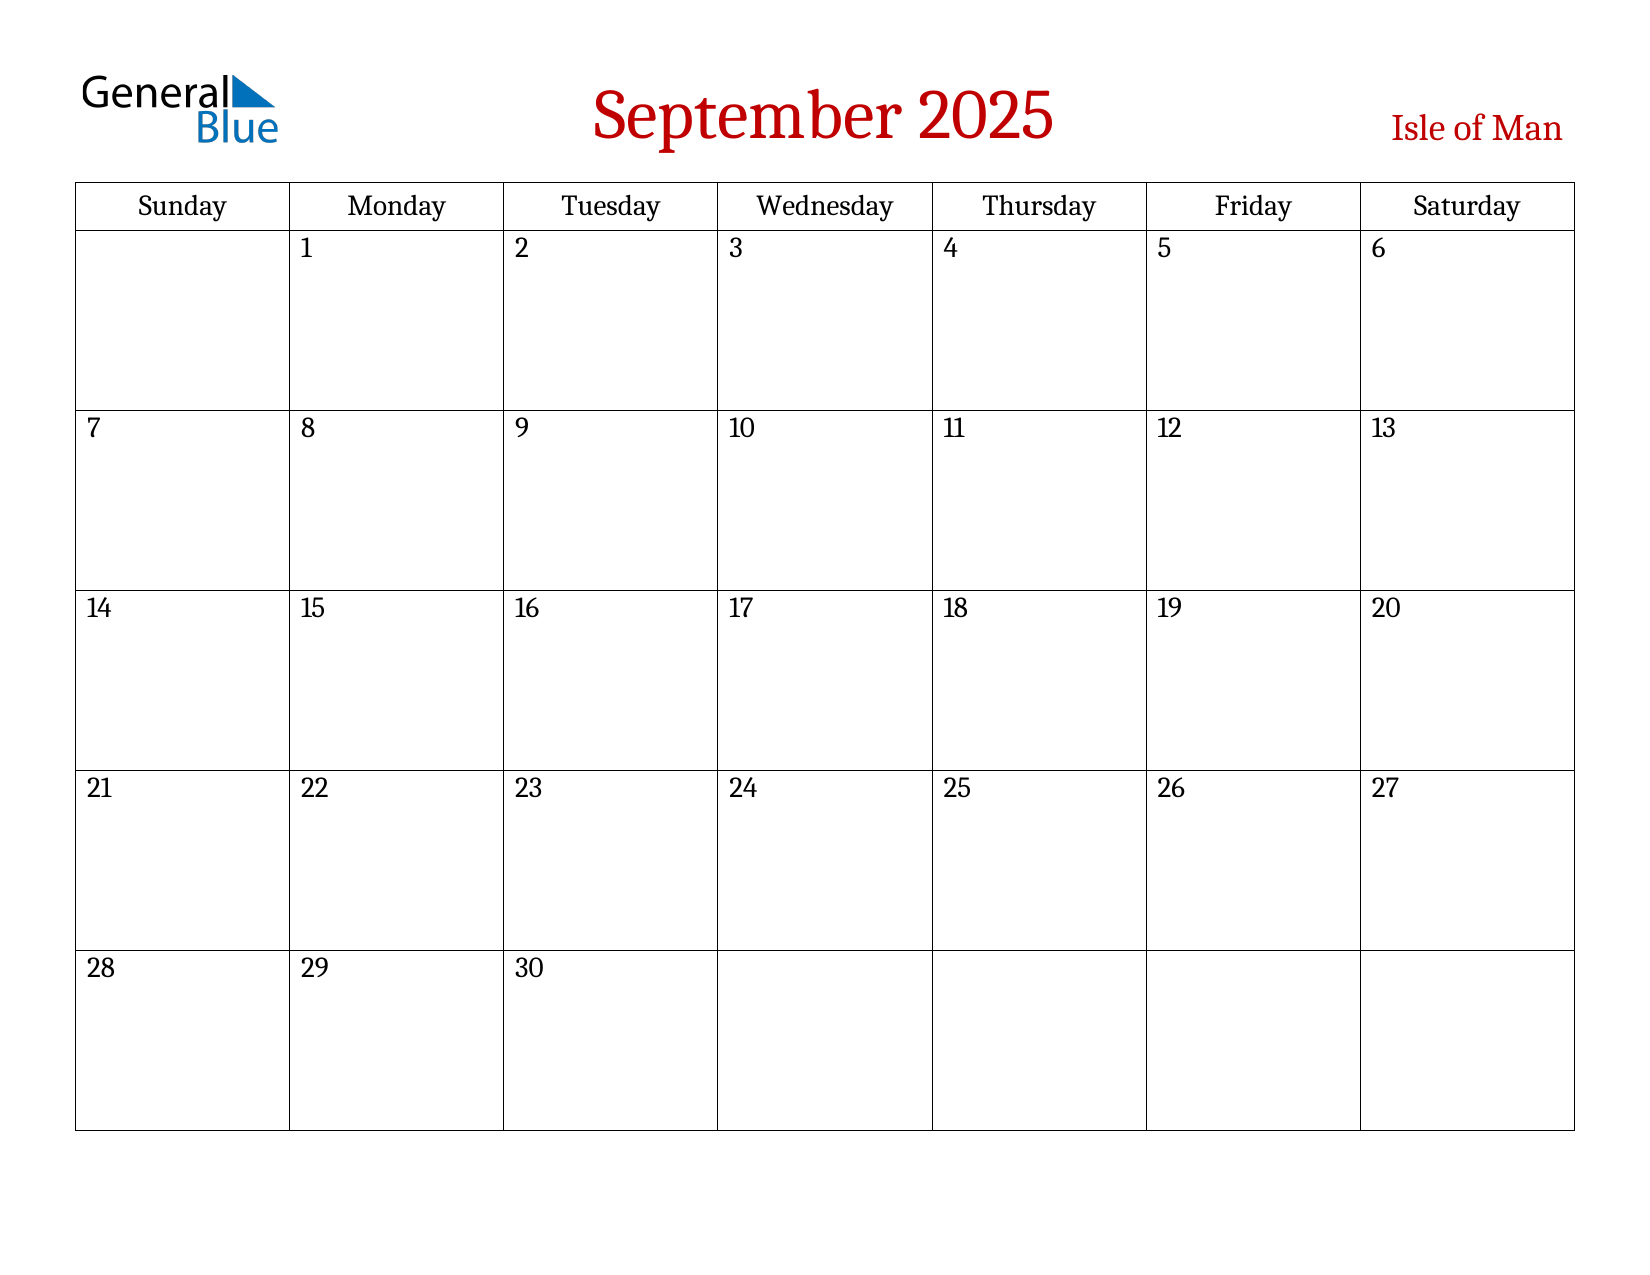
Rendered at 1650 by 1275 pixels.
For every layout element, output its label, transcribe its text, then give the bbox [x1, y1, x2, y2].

table_cell 19 [1147, 591, 1360, 625]
table_cell 28 [76, 951, 289, 985]
table_cell Saturday [1361, 183, 1574, 230]
table_cell 14 [76, 591, 289, 625]
table_cell [1361, 805, 1574, 950]
table_cell [290, 625, 503, 770]
table_cell [1361, 951, 1574, 985]
table_cell [1147, 625, 1360, 770]
table_cell 11 [933, 411, 1146, 444]
picture [82, 75, 278, 143]
table_cell [1147, 951, 1360, 985]
table_cell [504, 265, 717, 410]
table_cell [1147, 445, 1360, 590]
table_cell [1147, 985, 1360, 1130]
table_cell 2 [504, 231, 717, 264]
table_cell [76, 805, 289, 950]
table_cell [933, 985, 1146, 1130]
table_cell 4 [933, 231, 1146, 264]
table_cell [1361, 445, 1574, 590]
table_header Isle of Man [1146, 75, 1574, 182]
table_cell 20 [1361, 591, 1574, 625]
table_cell [933, 805, 1146, 950]
table_cell 7 [76, 411, 289, 444]
table_cell [76, 625, 289, 770]
table_cell 21 [76, 771, 289, 805]
table_cell 25 [933, 771, 1146, 805]
table_cell [933, 625, 1146, 770]
table_cell 29 [290, 951, 503, 985]
table_cell Monday [290, 183, 503, 230]
table_cell 8 [290, 411, 503, 444]
table_cell [1147, 265, 1360, 410]
table_cell [290, 445, 503, 590]
table_cell [1361, 625, 1574, 770]
table_cell 30 [504, 951, 717, 985]
table_cell 12 [1147, 411, 1360, 444]
table_cell [718, 265, 932, 410]
table_cell [933, 445, 1146, 590]
table_cell 5 [1147, 231, 1360, 264]
table_cell 22 [290, 771, 503, 805]
table_cell 27 [1361, 771, 1574, 805]
table_cell 6 [1361, 231, 1574, 264]
table_cell [76, 445, 289, 590]
table_cell 10 [718, 411, 932, 444]
table_cell [1361, 985, 1574, 1130]
table_cell [504, 985, 717, 1130]
table_cell Tuesday [504, 183, 717, 230]
table_cell [718, 985, 932, 1130]
table_cell Friday [1147, 183, 1360, 230]
table_cell [718, 625, 932, 770]
table_cell 9 [504, 411, 717, 444]
table_cell [76, 265, 289, 410]
table_header September 2025 [504, 75, 1146, 182]
table_cell Sunday [76, 183, 289, 230]
table_cell [718, 951, 932, 985]
table_header [76, 75, 503, 182]
table_cell [290, 985, 503, 1130]
table_cell [290, 265, 503, 410]
table_cell [504, 625, 717, 770]
table_cell 18 [933, 591, 1146, 625]
table_cell [933, 951, 1146, 985]
table_cell 16 [504, 591, 717, 625]
table_cell [933, 265, 1146, 410]
table_cell 17 [718, 591, 932, 625]
table_cell Thursday [933, 183, 1146, 230]
table_cell [1147, 805, 1360, 950]
table_cell [718, 445, 932, 590]
table_cell Wednesday [718, 183, 932, 230]
table_cell 15 [290, 591, 503, 625]
table_cell 24 [718, 771, 932, 805]
table_cell [290, 805, 503, 950]
table_cell 26 [1147, 771, 1360, 805]
table_cell [76, 985, 289, 1130]
table_cell 3 [718, 231, 932, 264]
table_cell 23 [504, 771, 717, 805]
table_cell [718, 805, 932, 950]
table_cell [76, 231, 289, 264]
table_cell [1361, 265, 1574, 410]
table_cell [504, 445, 717, 590]
table_cell [504, 805, 717, 950]
table_cell 1 [290, 231, 503, 264]
table_cell 13 [1361, 411, 1574, 444]
